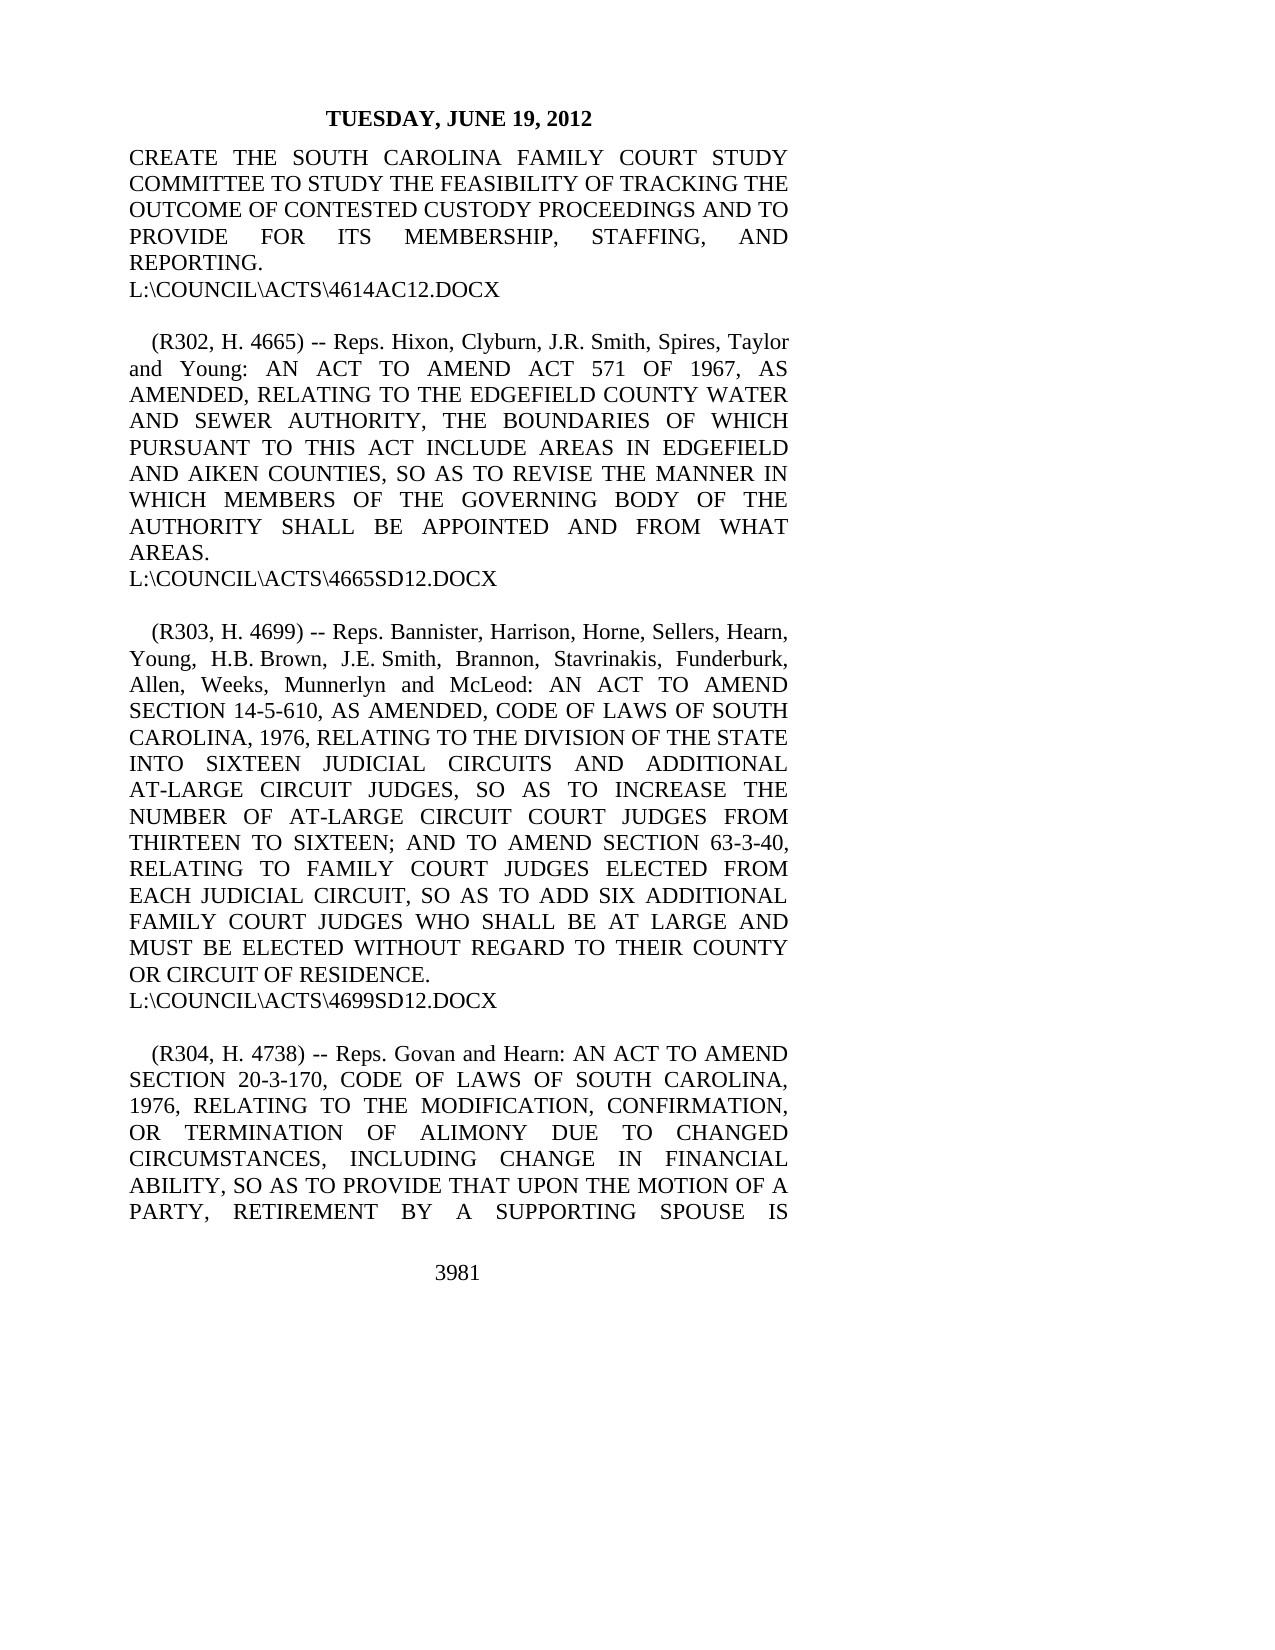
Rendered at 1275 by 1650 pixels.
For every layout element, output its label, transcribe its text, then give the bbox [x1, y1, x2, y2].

text L:\COUNCIL\ACTS\4614AC12.DOCX [129, 276, 789, 302]
text L:\COUNCIL\ACTS\4699SD12.DOCX [129, 987, 789, 1013]
text L:\COUNCIL\ACTS\4665SD12.DOCX [129, 566, 789, 592]
text (R303, H. 4699) -- Reps. Bannister, Harrison, Horne, Sellers, Hearn, Young, H.B. Brown, J.E. Smith, Brannon, Stavrinakis, Funderburk, Allen, Weeks, Munnerlyn and McLeod: AN ACT TO AMEND SECTION 14-5-610, AS AMENDED, CODE OF LAWS OF SOUTH CAROLINA, 1976, RELATING TO THE DIVISION OF THE STATE INTO SIXTEEN JUDICIAL CIRCUITS AND ADDITIONAL AT-LARGE CIRCUIT JUDGES, SO AS TO INCREASE THE NUMBER OF AT-LARGE CIRCUIT COURT JUDGES FROM THIRTEEN TO SIXTEEN; AND TO AMEND SECTION 63-3-40, RELATING TO FAMILY COURT JUDGES ELECTED FROM EACH JUDICIAL CIRCUIT, SO AS TO ADD SIX ADDITIONAL FAMILY COURT JUDGES WHO SHALL BE AT LARGE AND MUST BE ELECTED WITHOUT REGARD TO THEIR COUNTY OR CIRCUIT OF RESIDENCE. [129, 618, 789, 987]
text (R302, H. 4665) -- Reps. Hixon, Clyburn, J.R. Smith, Spires, Taylor and Young: AN ACT TO AMEND ACT 571 OF 1967, AS AMENDED, RELATING TO THE EDGEFIELD COUNTY WATER AND SEWER AUTHORITY, THE BOUNDARIES OF WHICH PURSUANT TO THIS ACT INCLUDE AREAS IN EDGEFIELD AND AIKEN COUNTIES, SO AS TO REVISE THE MANNER IN WHICH MEMBERS OF THE GOVERNING BODY OF THE AUTHORITY SHALL BE APPOINTED AND FROM WHAT AREAS. [129, 328, 789, 566]
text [129, 1040, 789, 1224]
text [129, 144, 789, 276]
